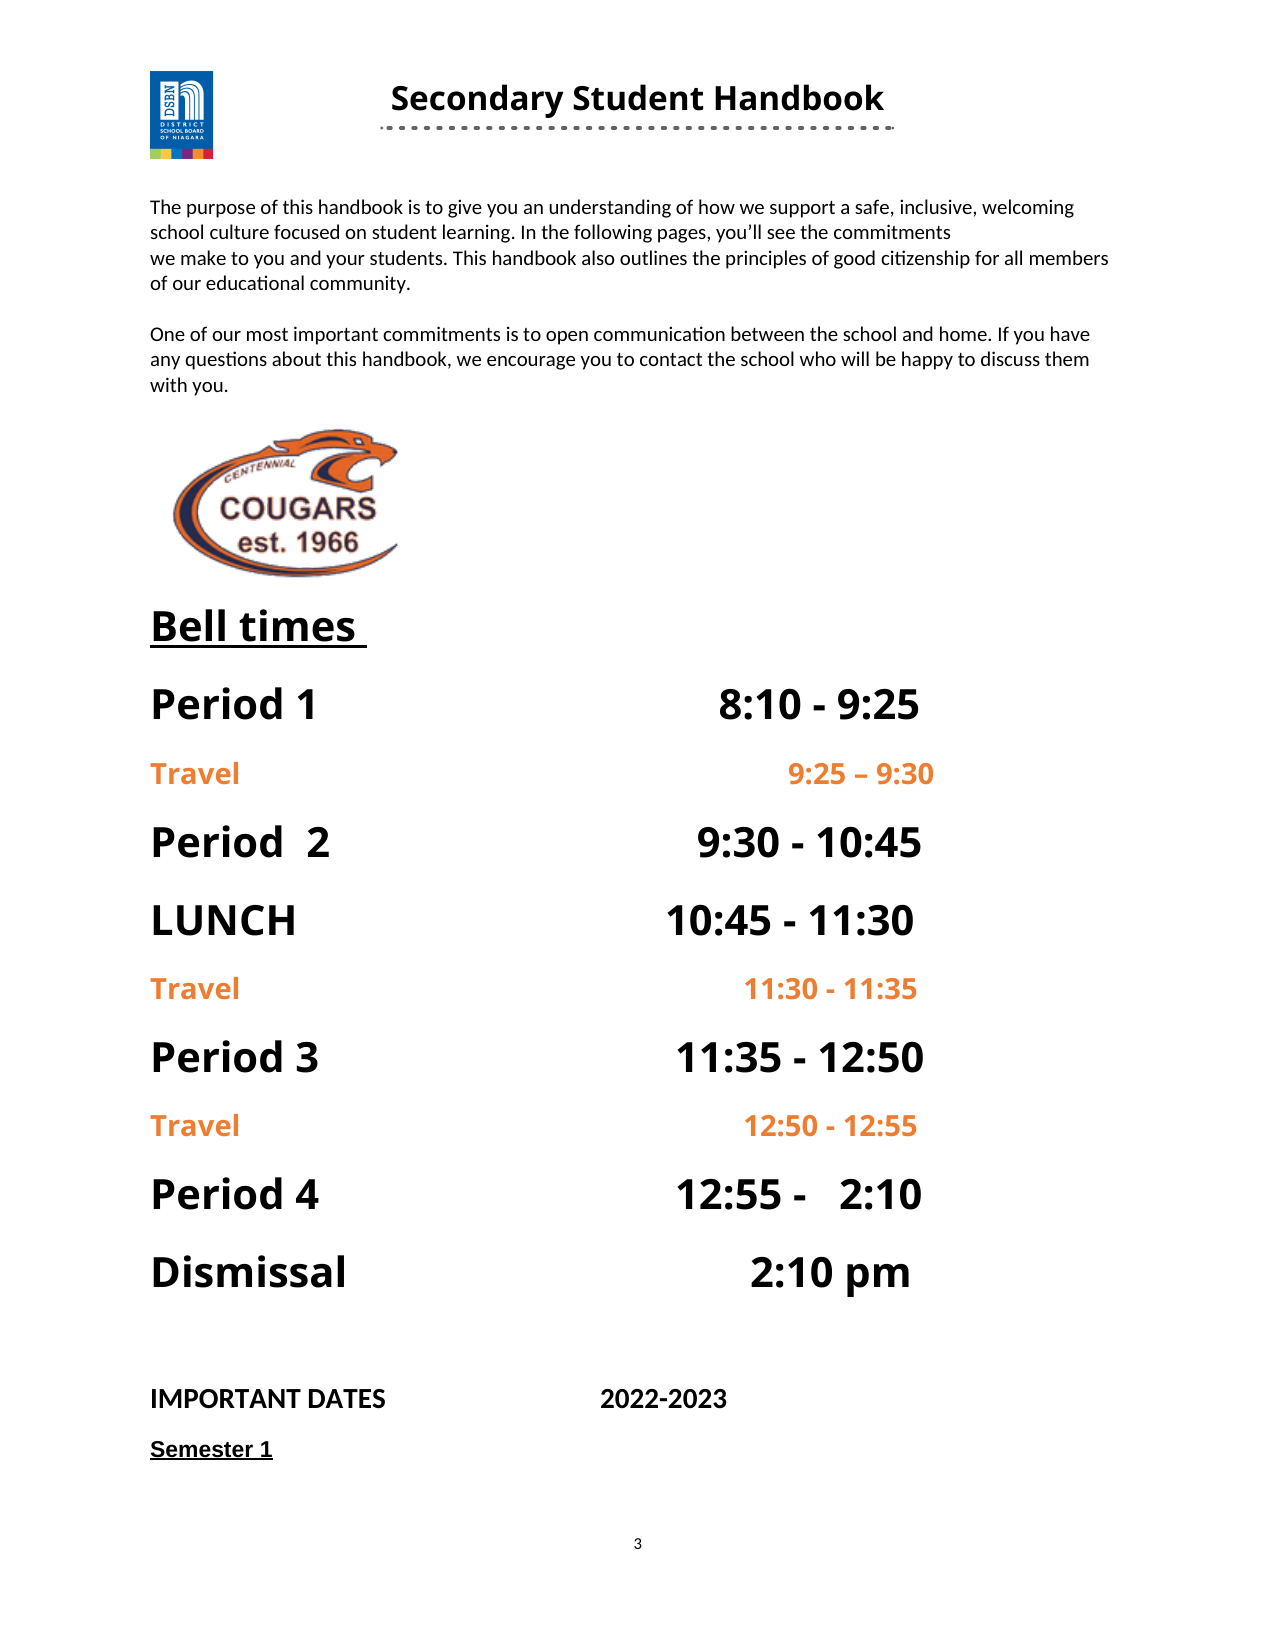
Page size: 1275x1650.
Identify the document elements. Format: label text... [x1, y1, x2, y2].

text Bell times [150, 597, 1125, 654]
text One of our most important commitments is to open communication between the school and home. If you have any questions about this handbook, we encourage you to contact the school who will be happy to discuss them with you. [150, 321, 1125, 397]
text Travel 12:50 - 12:55 [150, 1106, 1125, 1145]
text Semester 1 [150, 1436, 1125, 1462]
text IMPORTANT DATES 2022-2023 [150, 1380, 1125, 1416]
text LUNCH 10:45 - 11:30 [150, 890, 1125, 947]
text Period 2 9:30 - 10:45 [150, 812, 1125, 869]
text The purpose of this handbook is to give you an understanding of how we support a safe, inclusive, welcoming school culture focused on student learning. In the following pages, you’ll see the commitments [150, 194, 1125, 245]
picture [150, 71, 214, 159]
text Period 3 11:35 - 12:50 [150, 1028, 1125, 1084]
text Period 4 12:55 - 2:10 [150, 1165, 1125, 1222]
text we make to you and your students. This handbook also outlines the principles of good citizenship for all members of our educational community. [150, 245, 1125, 296]
text Period 1 8:10 - 9:25 [150, 675, 1125, 732]
text Dismissal 2:10 pm [150, 1243, 1125, 1300]
text Travel 9:25 – 9:30 [150, 753, 1125, 793]
picture [150, 422, 429, 579]
text Travel 11:30 - 11:35 [150, 968, 1125, 1008]
